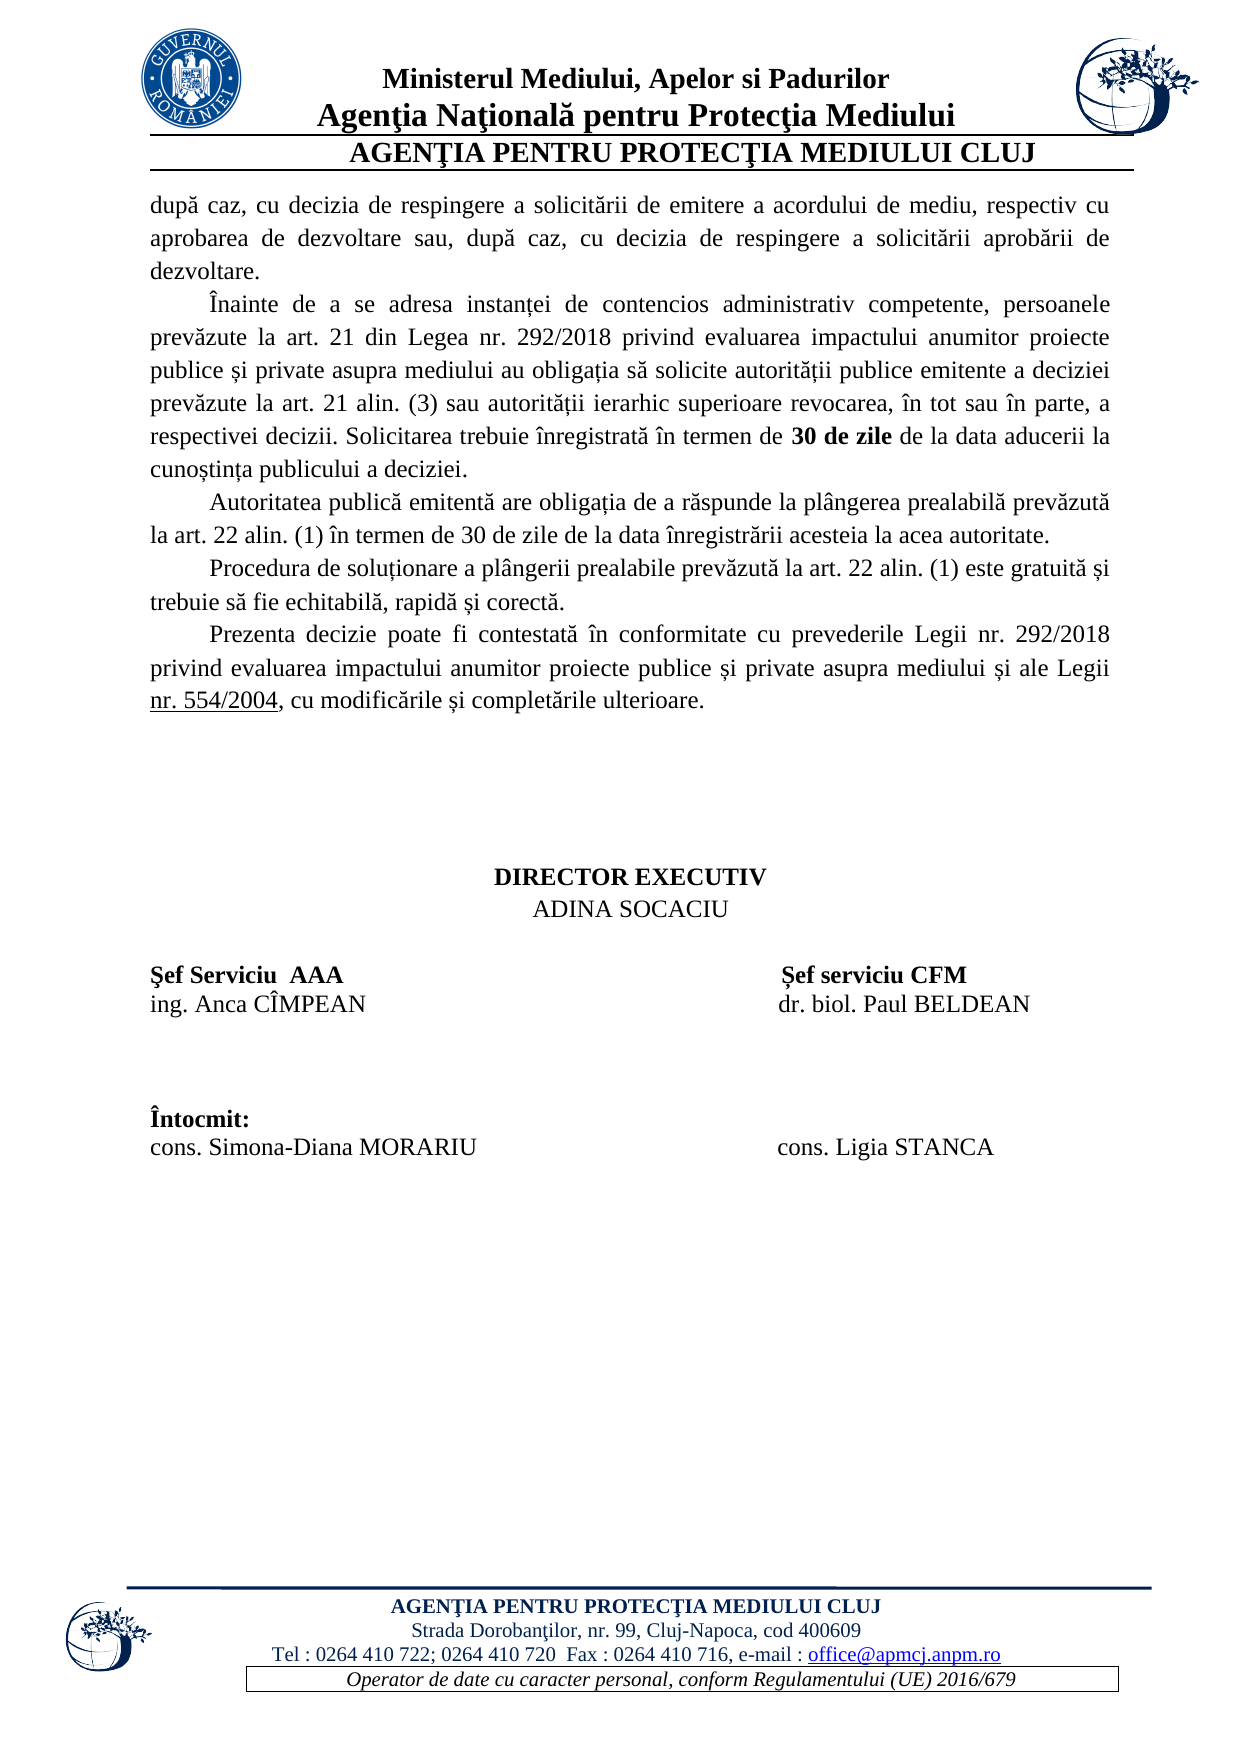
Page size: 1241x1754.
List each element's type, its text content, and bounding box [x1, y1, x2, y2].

text ADINA SOCACIU [150, 894, 1111, 923]
text ing. Anca CÎMPEAN dr. biol. Paul BELDEAN [150, 989, 1111, 1018]
text Întocmit: [150, 1104, 1111, 1132]
text cons. Simona-Diana MORARIU cons. Ligia STANCA [150, 1132, 1111, 1161]
list Prezenta decizie poate fi contestată în conformitate cu prevederile Legii nr. 292/2018 privind evaluarea impactului anumitor proiecte publice și private asupra mediului și ale Legii nr. 554/2004, cu modificările și completările ulterioare. [150, 619, 1111, 714]
text Şef Serviciu AAA Șef serviciu CFM [150, 961, 1111, 989]
picture [140, 27, 242, 129]
text Procedura de soluționare a plângerii prealabile prevăzută la art. 22 alin. (1) este gratuită și trebuie să fie echitabilă, rapidă și corectă. [150, 553, 1111, 615]
text Înainte de a se adresa instanței de contencios administrativ competente, persoanele prevăzute la art. 21 din Legea nr. 292/2018 privind evaluarea impactului anumitor proiecte publice și private asupra mediului au obligația să solicite autorității publice emitente a deciziei prevăzute la art. 21 alin. (3) sau autorității ierarhic superioare revocarea, în tot sau în parte, a respectivei decizii. Solicitarea trebuie înregistrată în termen de 30 de zile de la data aducerii la cunoștința publicului a deciziei. [150, 289, 1111, 483]
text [150, 190, 1111, 285]
text DIRECTOR EXECUTIV [150, 862, 1111, 890]
text Autoritatea publică emitentă are obligația de a răspunde la plângerea prealabilă prevăzută la art. 22 alin. (1) în termen de 30 de zile de la data înregistrării acesteia la acea autoritate. [150, 487, 1111, 549]
